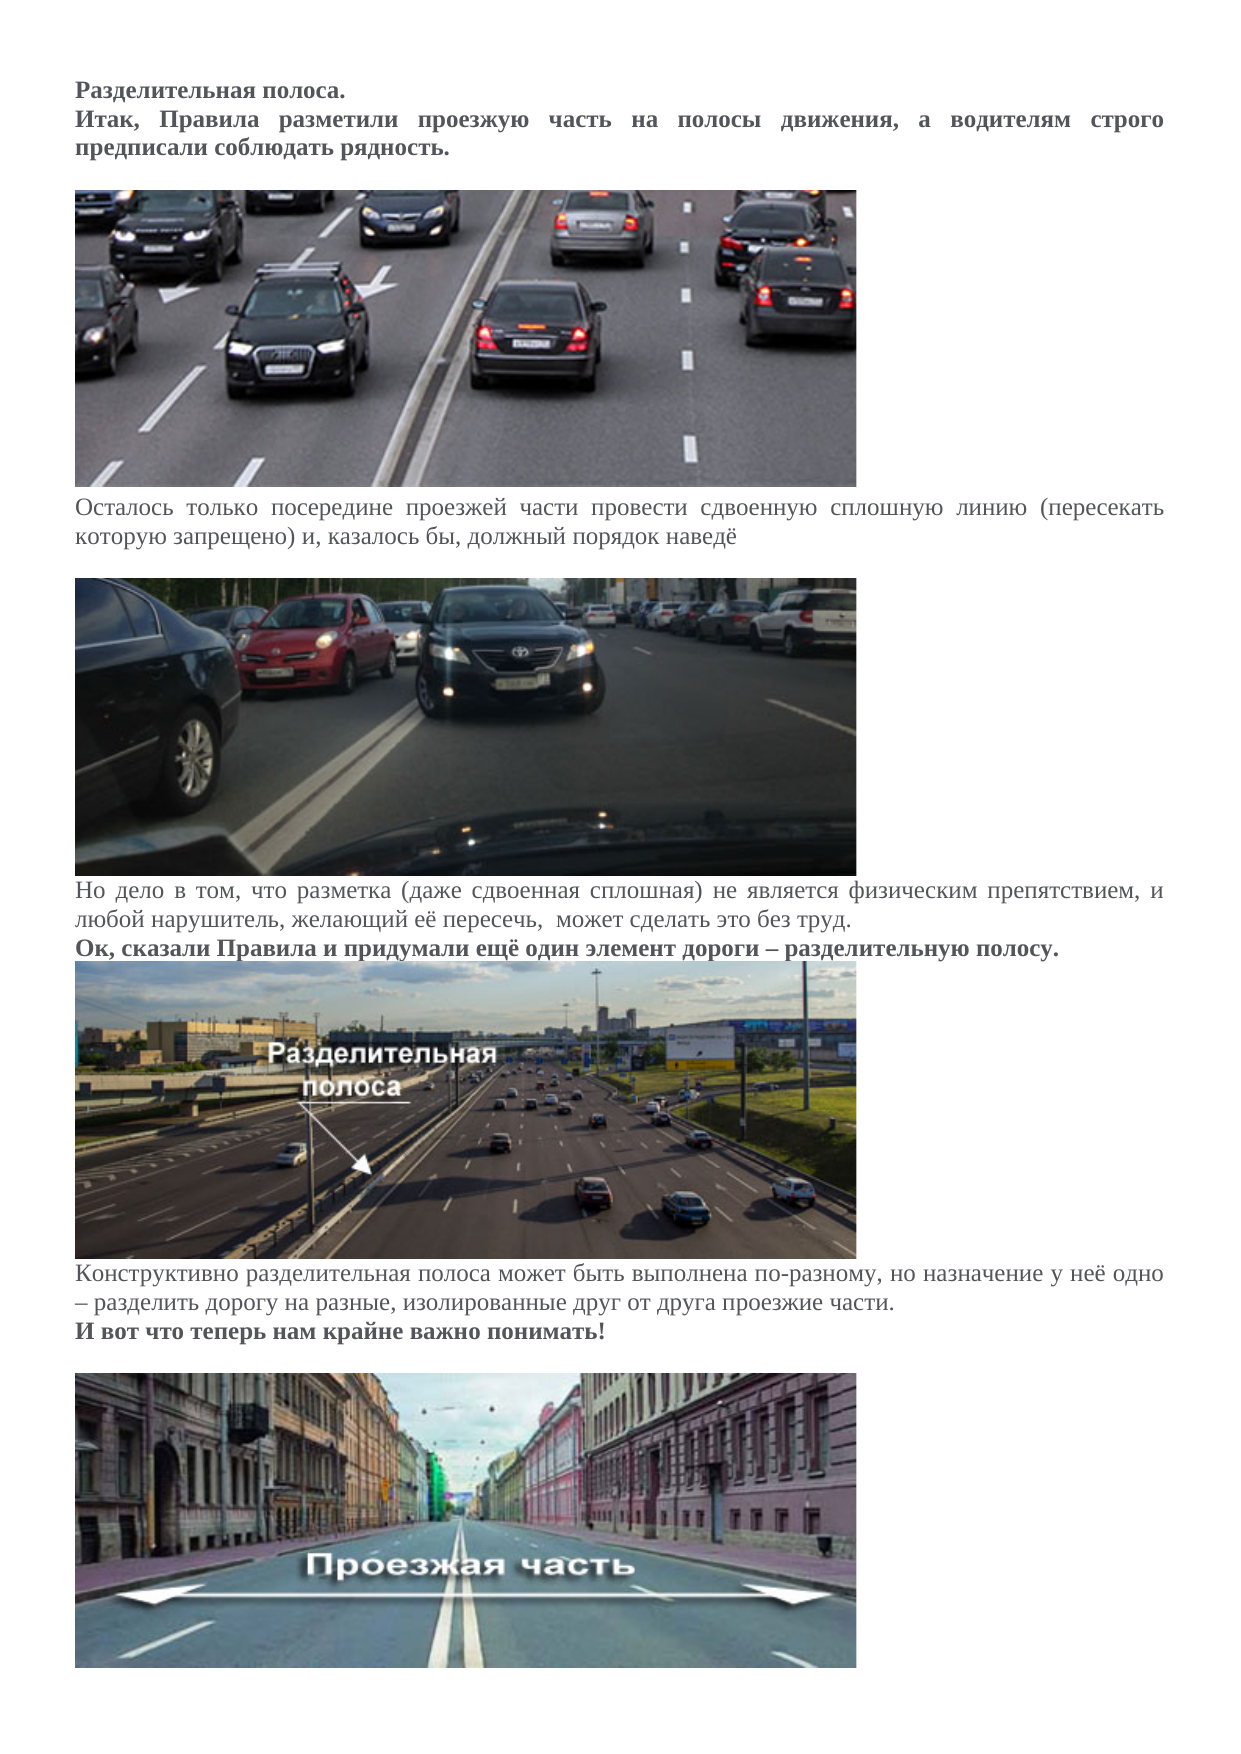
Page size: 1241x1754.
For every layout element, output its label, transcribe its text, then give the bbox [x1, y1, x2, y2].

text Осталось только посередине проезжей части провести сдвоенную сплошную линию (пересекать которую запрещено) и, казалось бы, должный порядок наведё [75, 492, 1165, 550]
text Ок, сказали Правила и придумали ещё один элемент дороги – разделительную полосу. [75, 933, 1165, 962]
text Итак, Правила разметили проезжую часть на полосы движения, а водителям строго предписали соблюдать рядность. [75, 104, 1165, 161]
text Разделительная полоса. [75, 75, 1165, 104]
text Конструктивно разделительная полоса может быть выполнена по-разному, но назначение у неё одно – разделить дорогу на разные, изолированные друг от друга проезжие части. [75, 1258, 1165, 1316]
text Но дело в том, что разметка (даже сдвоенная сплошная) не является физическим препятствием, и любой нарушитель, желающий её пересечь, может сделать это без труд. [75, 875, 1165, 933]
picture [75, 1373, 857, 1668]
text И вот что теперь нам крайне важно понимать! [75, 1316, 1165, 1345]
picture [75, 190, 857, 487]
picture [75, 961, 857, 1259]
picture [75, 578, 857, 876]
